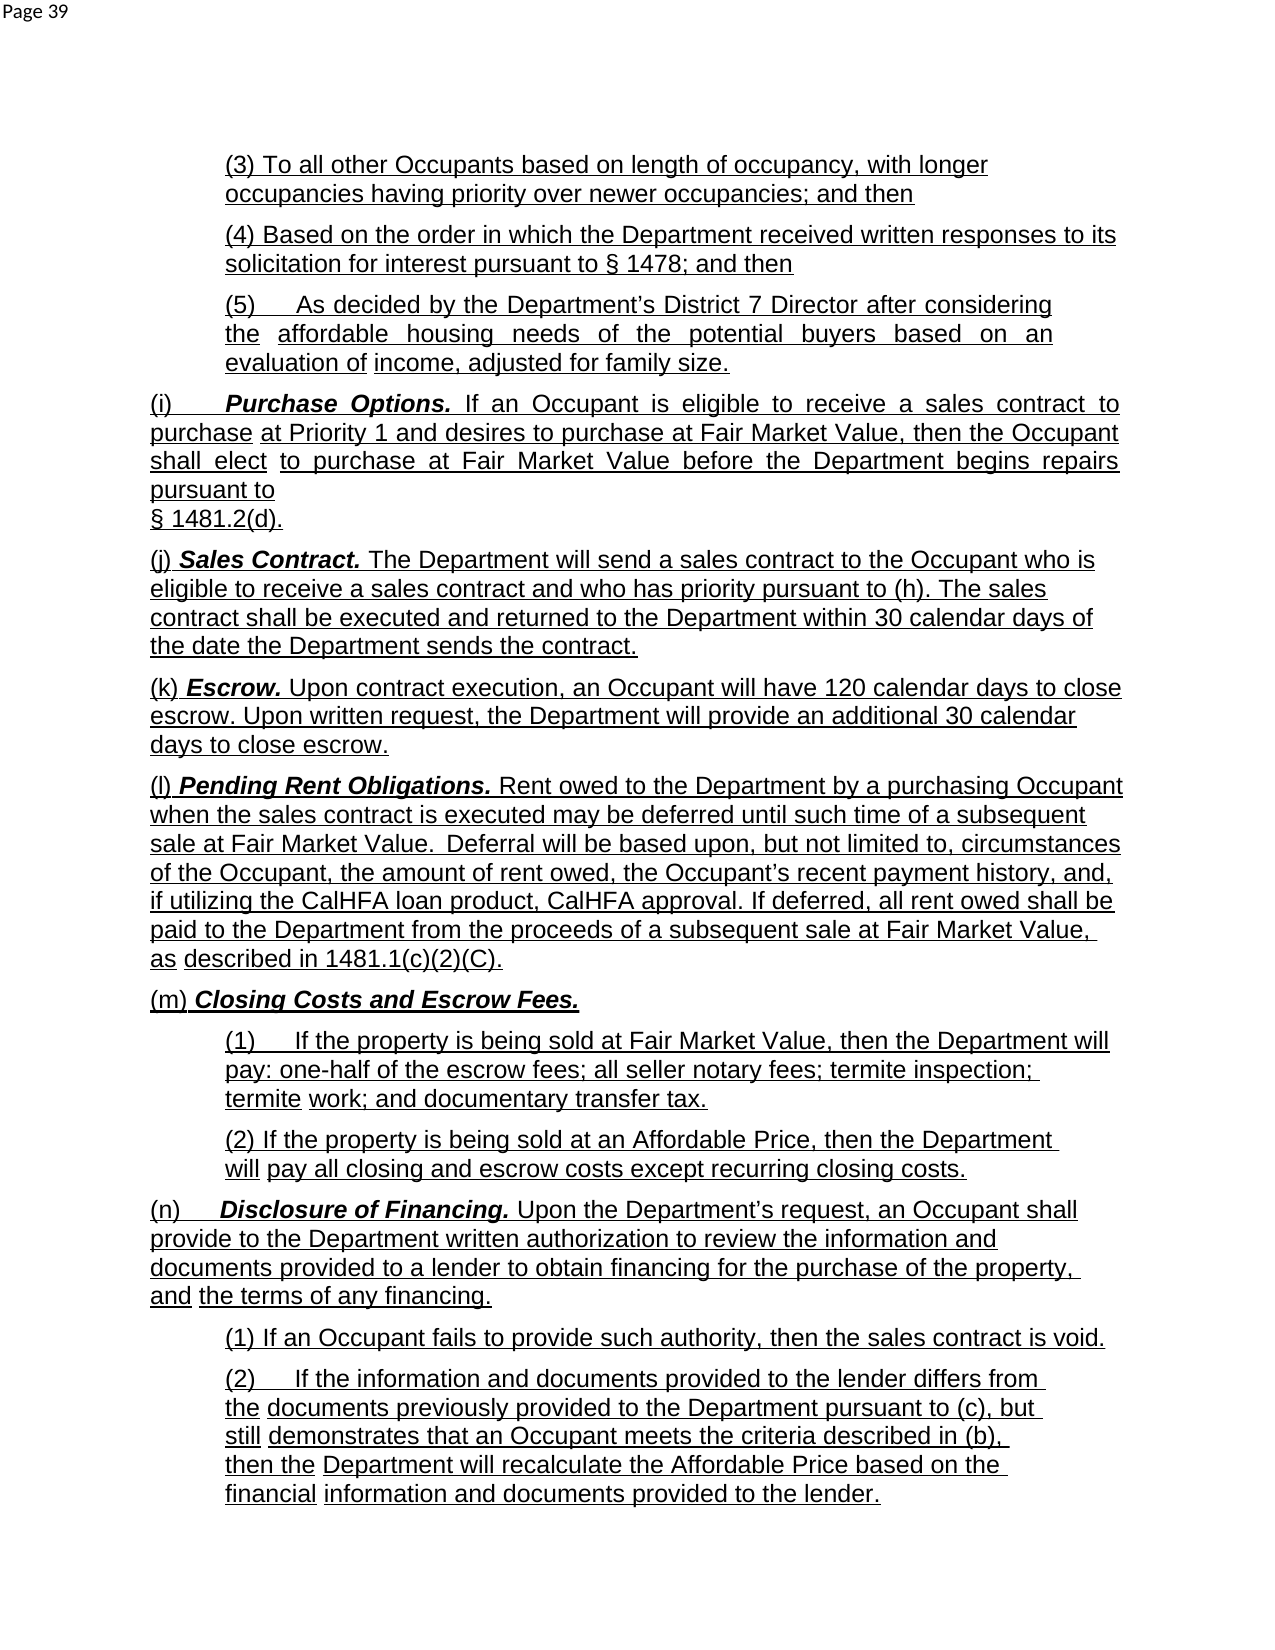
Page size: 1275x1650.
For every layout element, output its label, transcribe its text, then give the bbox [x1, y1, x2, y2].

list If an Occupant fails to provide such authority, then the sales contract is void. [225, 1323, 1135, 1351]
list Based on the order in which the Department received written responses to its solicitation for interest pursuant to § 1478; and then [225, 220, 1116, 245]
list If the information and documents provided to the lender differs from the documents previously provided to the Department pursuant to (c), but still demonstrates that an Occupant meets the criteria described in (b), then the Department will recalculate the Affordable Price based on the financial information and documents provided to the lender. [225, 1364, 1057, 1508]
list If the property is being sold at Fair Market Value, then the Department will pay: one-half of the escrow fees; all seller notary fees; termite inspection; termite work; and documentary transfer tax. [225, 1026, 1116, 1113]
subtitle Closing Costs and Escrow Fees. [150, 985, 1135, 1014]
list Purchase Options. If an Occupant is eligible to receive a sales contract to purchase at Priority 1 and desires to purchase at Fair Market Value, then the Occupant shall elect to purchase at Fair Market Value before the Department begins repairs pursuant to [150, 389, 1119, 414]
text § 1481.2(d). [150, 504, 1135, 532]
list Based on the order in which the Department received written responses to its solicitation for interest pursuant to § 1478; and then [225, 246, 1116, 277]
list To all other Occupants based on length of occupancy, with longer occupancies having priority over newer occupancies; and then [225, 150, 989, 207]
list Disclosure of Financing. Upon the Department’s request, an Occupant shall provide to the Department written authorization to review the information and documents provided to a lender to obtain financing for the purchase of the property, and the terms of any financing. [150, 1195, 1122, 1310]
list Sales Contract. The Department will send a sales contract to the Occupant who is eligible to receive a sales contract and who has priority pursuant to (h). The sales contract shall be executed and returned to the Department within 30 calendar days of the date the Department sends the contract. [150, 545, 1095, 660]
list Purchase Options. If an Occupant is eligible to receive a sales contract to purchase at Priority 1 and desires to purchase at Fair Market Value, then the Occupant shall elect to purchase at Fair Market Value before the Department begins repairs pursuant to [150, 415, 1119, 504]
list Escrow. Upon contract execution, an Occupant will have 120 calendar days to close escrow. Upon written request, the Department will provide an additional 30 calendar days to close escrow. [150, 673, 1122, 698]
list Escrow. Upon contract execution, an Occupant will have 120 calendar days to close escrow. Upon written request, the Department will provide an additional 30 calendar days to close escrow. [150, 699, 1122, 759]
list As decided by the Department’s District 7 Director after considering the affordable housing needs of the potential buyers based on an evaluation of income, adjusted for family size. [225, 290, 1053, 376]
list If the property is being sold at an Affordable Price, then the Department will pay all closing and escrow costs except recurring closing costs. [225, 1125, 1094, 1183]
list Pending Rent Obligations. Rent owed to the Department by a purchasing Occupant when the sales contract is executed may be deferred until such time of a subsequent sale at Fair Market Value. Deferral will be based upon, but not limited to, circumstances of the Occupant, the amount of rent owed, the Occupant’s recent payment history, and, if utilizing the CalHFA loan product, CalHFA approval. If deferred, all rent owed shall be paid to the Department from the proceeds of a subsequent sale at Fair Market Value, as described in 1481.1(c)(2)(C). [150, 771, 1123, 973]
